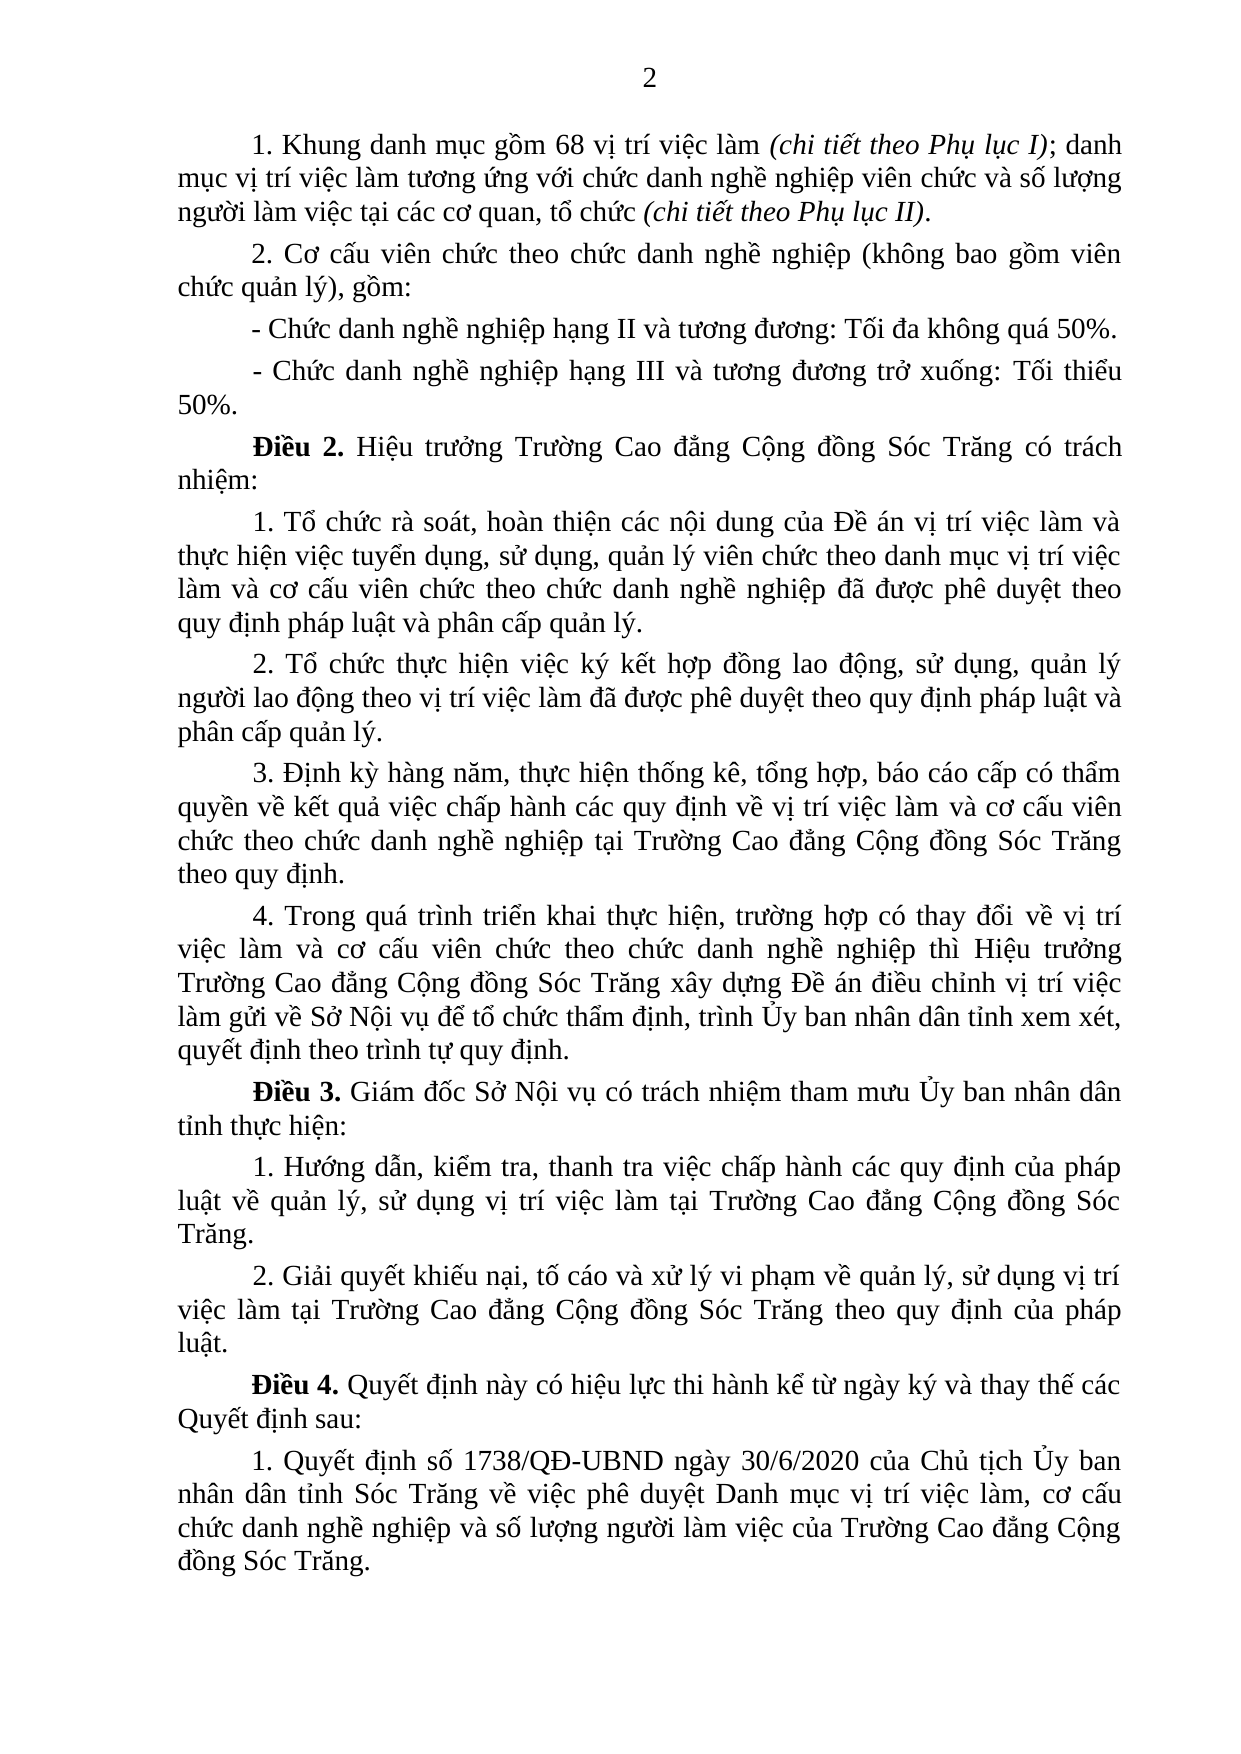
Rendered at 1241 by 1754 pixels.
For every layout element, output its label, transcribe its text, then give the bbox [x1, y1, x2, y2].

text Điều 2. Hiệu trưởng Trường Cao đẳng Cộng đồng Sóc Trăng có trách nhiệm: [177, 429, 1122, 496]
text 3. Định kỳ hàng năm, thực hiện thống kê, tổng hợp, báo cáo cấp có thẩm quyền về kết quả việc chấp hành các quy định về vị trí việc làm và cơ cấu viên chức theo chức danh nghề nghiệp tại Trường Cao đẳng Cộng đồng Sóc Trăng theo quy định. [177, 756, 1122, 890]
text 1. Tổ chức rà soát, hoàn thiện các nội dung của Đề án vị trí việc làm và thực hiện việc tuyển dụng, sử dụng, quản lý viên chức theo danh mục vị trí việc làm và cơ cấu viên chức theo chức danh nghề nghiệp đã được phê duyệt theo quy định pháp luật và phân cấp quản lý. [177, 504, 1122, 638]
text 2. Giải quyết khiếu nại, tố cáo và xử lý vi phạm về quản lý, sử dụng vị trí việc làm tại Trường Cao đẳng Cộng đồng Sóc Trăng theo quy định của pháp luật. [177, 1258, 1122, 1359]
text Điều 3. Giám đốc Sở Nội vụ có trách nhiệm tham mưu Ủy ban nhân dân tỉnh thực hiện: [177, 1074, 1122, 1141]
text 4. Trong quá trình triển khai thực hiện, trường hợp có thay đổi về vị trí việc làm và cơ cấu viên chức theo chức danh nghề nghiệp thì Hiệu trưởng Trường Cao đẳng Cộng đồng Sóc Trăng xây dựng Đề án điều chỉnh vị trí việc làm gửi về Sở Nội vụ để tổ chức thẩm định, trình Ủy ban nhân dân tỉnh xem xét, quyết định theo trình tự quy định. [177, 898, 1122, 1066]
text - Chức danh nghề nghiệp hạng II và tương đương: Tối đa không quá 50%. [177, 311, 1110, 345]
text 1. Hướng dẫn, kiểm tra, thanh tra việc chấp hành các quy định của pháp luật về quản lý, sử dụng vị trí việc làm tại Trường Cao đẳng Cộng đồng Sóc Trăng. [177, 1149, 1122, 1250]
text 1. Quyết định số 1738/QĐ-UBND ngày 30/6/2020 của Chủ tịch Ủy ban nhân dân tỉnh Sóc Trăng về việc phê duyệt Danh mục vị trí việc làm, cơ cấu chức danh nghề nghiệp và số lượng người làm việc của Trường Cao đẳng Cộng đồng Sóc Trăng. [177, 1443, 1122, 1577]
text - Chức danh nghề nghiệp hạng III và tương đương trở xuống: Tối thiểu 50%. [177, 353, 1122, 420]
text 1. Khung danh mục gồm 68 vị trí việc làm (chi tiết theo Phụ lục I); danh mục vị trí việc làm tương ứng với chức danh nghề nghiệp viên chức và số lượng người làm việc tại các cơ quan, tổ chức (chi tiết theo Phụ lục II). [177, 127, 1122, 228]
text 2. Tổ chức thực hiện việc ký kết hợp đồng lao động, sử dụng, quản lý người lao động theo vị trí việc làm đã được phê duyệt theo quy định pháp luật và phân cấp quản lý. [177, 647, 1122, 747]
text Điều 4. Quyết định này có hiệu lực thi hành kể từ ngày ký và thay thế các Quyết định sau: [177, 1367, 1122, 1434]
text 2. Cơ cấu viên chức theo chức danh nghề nghiệp (không bao gồm viên chức quản lý), gồm: [177, 236, 1122, 303]
